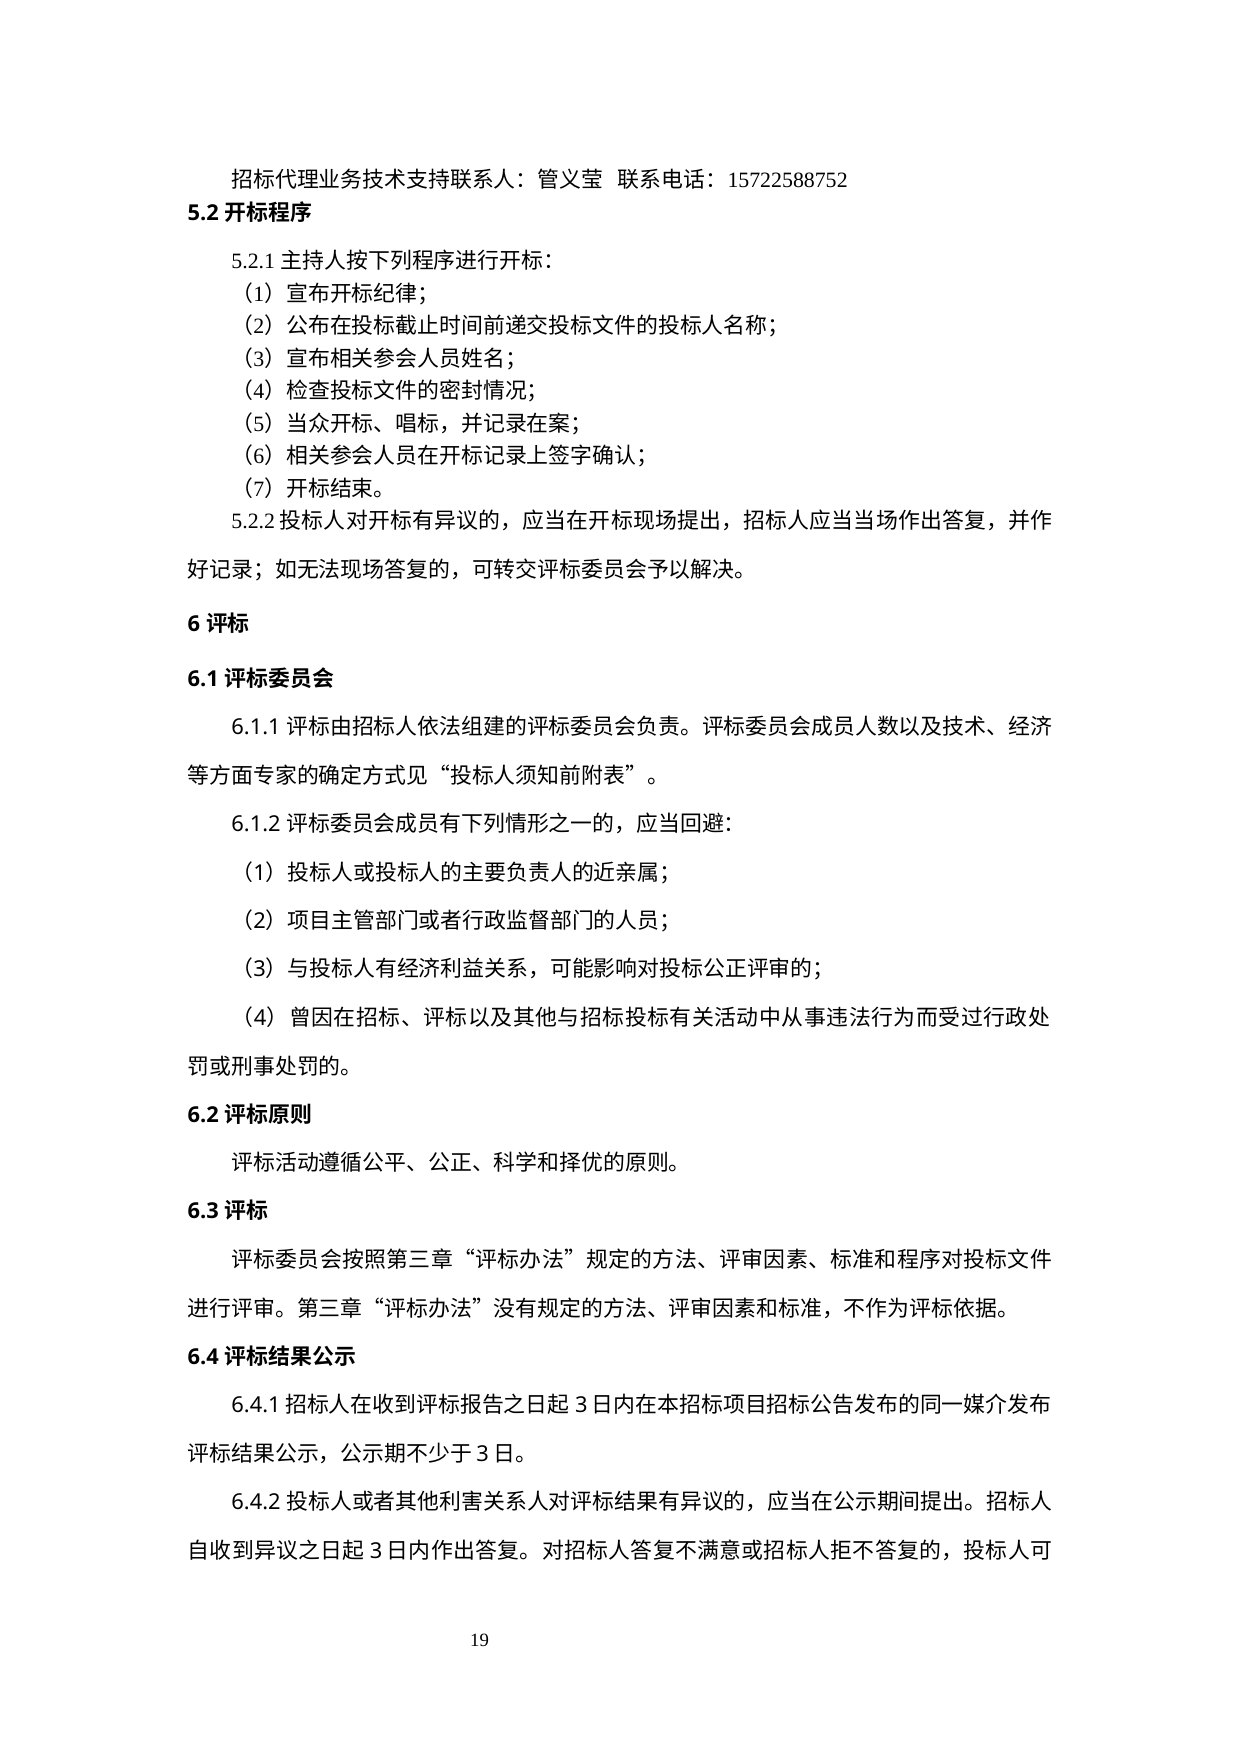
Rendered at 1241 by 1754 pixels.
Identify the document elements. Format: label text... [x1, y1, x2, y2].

text （3）宣布相关参会人员姓名； [187, 340, 1053, 373]
text （6）相关参会人员在开标记录上签字确认； [187, 438, 1053, 470]
text （3）与投标人有经济利益关系，可能影响对投标公正评审的； [187, 951, 1053, 984]
text 6.4.1招标人在收到评标报告之日起3日内在本招标项目招标公告发布的同一媒介发布评标结果公示，公示期不少于3日。 [187, 1387, 1053, 1468]
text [187, 1484, 1053, 1565]
text 6.1.2 评标委员会成员有下列情形之一的，应当回避： [187, 806, 1053, 839]
text 评标委员会按照第三章“评标办法”规定的方法、评审因素、标准和程序对投标文件进行评审。第三章“评标办法”没有规定的方法、评审因素和标准，不作为评标依据。 [187, 1242, 1053, 1323]
text （7）开标结束。 [187, 470, 1053, 503]
subtitle 6.4 评标结果公示 [187, 1339, 1053, 1371]
subtitle 6.1 评标委员会 [187, 661, 1053, 693]
text （1）宣布开标纪律； [187, 275, 1053, 308]
subtitle 6.2 评标原则 [187, 1097, 1053, 1129]
text （4）检查投标文件的密封情况； [187, 373, 1053, 405]
text 评标活动遵循公平、公正、科学和择优的原则。 [187, 1145, 1053, 1177]
subtitle 5.2 开标程序 [187, 194, 1053, 227]
text 5.2.1 主持人按下列程序进行开标： [187, 243, 1053, 275]
text 5.2.2投标人对开标有异议的，应当在开标现场提出，招标人应当当场作出答复，并作好记录；如无法现场答复的，可转交评标委员会予以解决。 [187, 503, 1053, 584]
text （4）曾因在招标、评标以及其他与招标投标有关活动中从事违法行为而受过行政处罚或刑事处罚的。 [187, 999, 1053, 1081]
text 招标代理业务技术支持联系人：管义莹 联系电话：15722588752 [187, 162, 1053, 194]
text （1）投标人或投标人的主要负责人的近亲属； [187, 854, 1053, 887]
text （2）公布在投标截止时间前递交投标文件的投标人名称； [187, 308, 1053, 340]
text （2）项目主管部门或者行政监督部门的人员； [187, 903, 1053, 935]
text 6.1.1 评标由招标人依法组建的评标委员会负责。评标委员会成员人数以及技术、经济等方面专家的确定方式见“投标人须知前附表”。 [187, 709, 1053, 790]
text （5）当众开标、唱标，并记录在案； [187, 405, 1053, 438]
subtitle 6.3 评标 [187, 1193, 1053, 1226]
subtitle 6 评标 [187, 606, 1053, 639]
